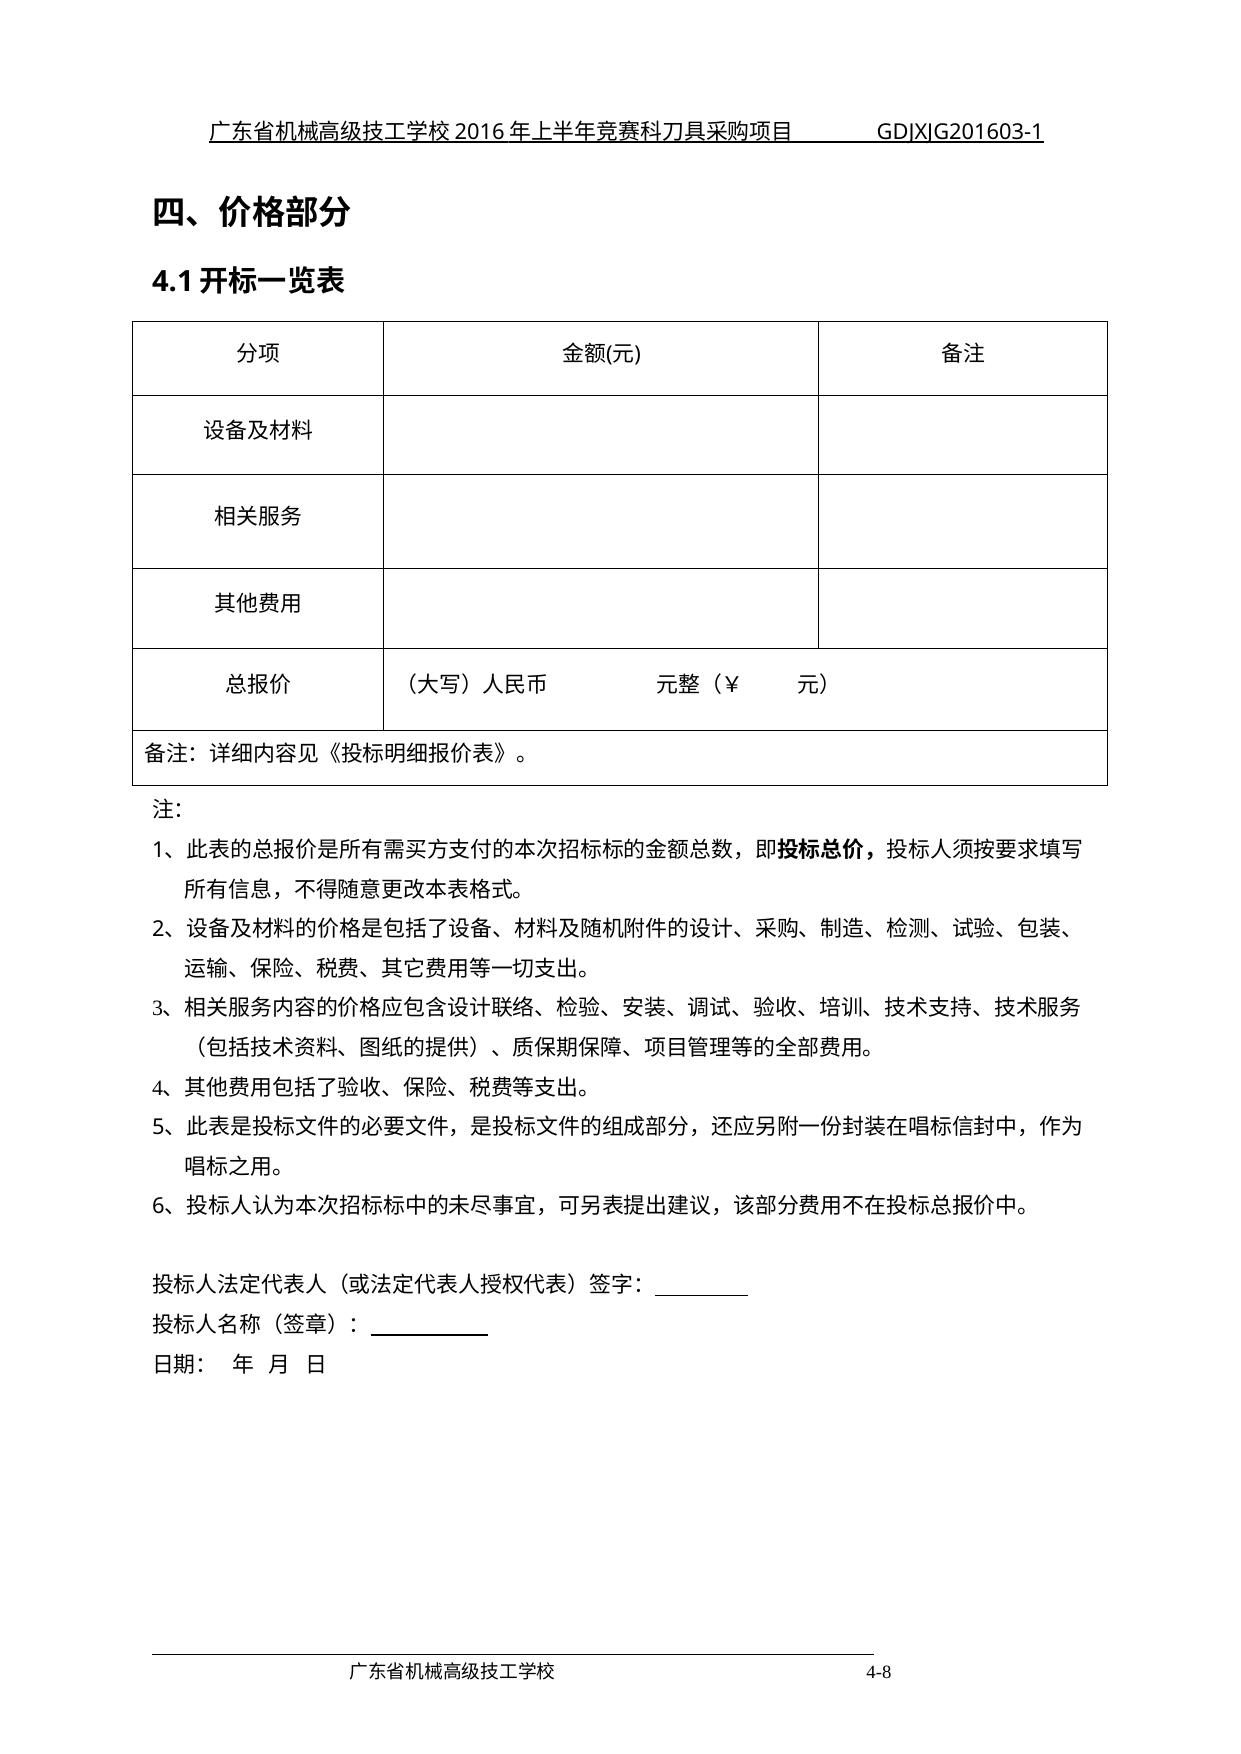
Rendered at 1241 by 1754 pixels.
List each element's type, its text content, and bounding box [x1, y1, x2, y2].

table_cell [819, 396, 1107, 474]
table_cell 总报价 [133, 649, 383, 730]
table_cell [384, 475, 818, 568]
text 4、其他费用包括了验收、保险、税费等支出。 [152, 1063, 1088, 1103]
table_cell 设备及材料 [133, 396, 383, 474]
text 4.1开标一览表 [152, 258, 1088, 300]
text 6、投标人认为本次招标标中的未尽事宜，可另表提出建议，该部分费用不在投标总报价中。 [152, 1182, 1088, 1222]
text 日期： 年 月 日 [152, 1340, 1088, 1380]
text 3、相关服务内容的价格应包含设计联络、检验、安装、调试、验收、培训、技术支持、技术服务（包括技术资料、图纸的提供）、质保期保障、项目管理等的全部费用。 [152, 984, 1088, 1063]
text 四、价格部分 [152, 185, 1088, 234]
text 2、设备及材料的价格是包括了设备、材料及随机附件的设计、采购、制造、检测、试验、包装、运输、保险、税费、其它费用等一切支出。 [152, 905, 1088, 984]
table_header 备注 [819, 322, 1107, 395]
table_cell 备注：详细内容见《投标明细报价表》。 [133, 731, 1107, 785]
text 5、此表是投标文件的必要文件，是投标文件的组成部分，还应另附一份封装在唱标信封中，作为唱标之用。 [152, 1103, 1088, 1182]
table_cell （大写）人民币 元整（￥ 元） [384, 649, 1107, 730]
table_cell [819, 569, 1107, 647]
table_cell [819, 475, 1107, 568]
text 投标人法定代表人（或法定代表人授权代表）签字： [152, 1261, 1088, 1301]
text 注： [152, 786, 1088, 826]
table_cell 其他费用 [133, 569, 383, 647]
text 投标人名称（签章）： [152, 1301, 1088, 1340]
table_header 金额(元) [384, 322, 818, 395]
table_cell [384, 569, 818, 647]
text 1、此表的总报价是所有需买方支付的本次招标标的金额总数，即投标总价，投标人须按要求填写所有信息，不得随意更改本表格式。 [152, 826, 1088, 905]
table_header 分项 [133, 322, 383, 395]
table_cell 相关服务 [133, 475, 383, 568]
table_cell [384, 396, 818, 474]
